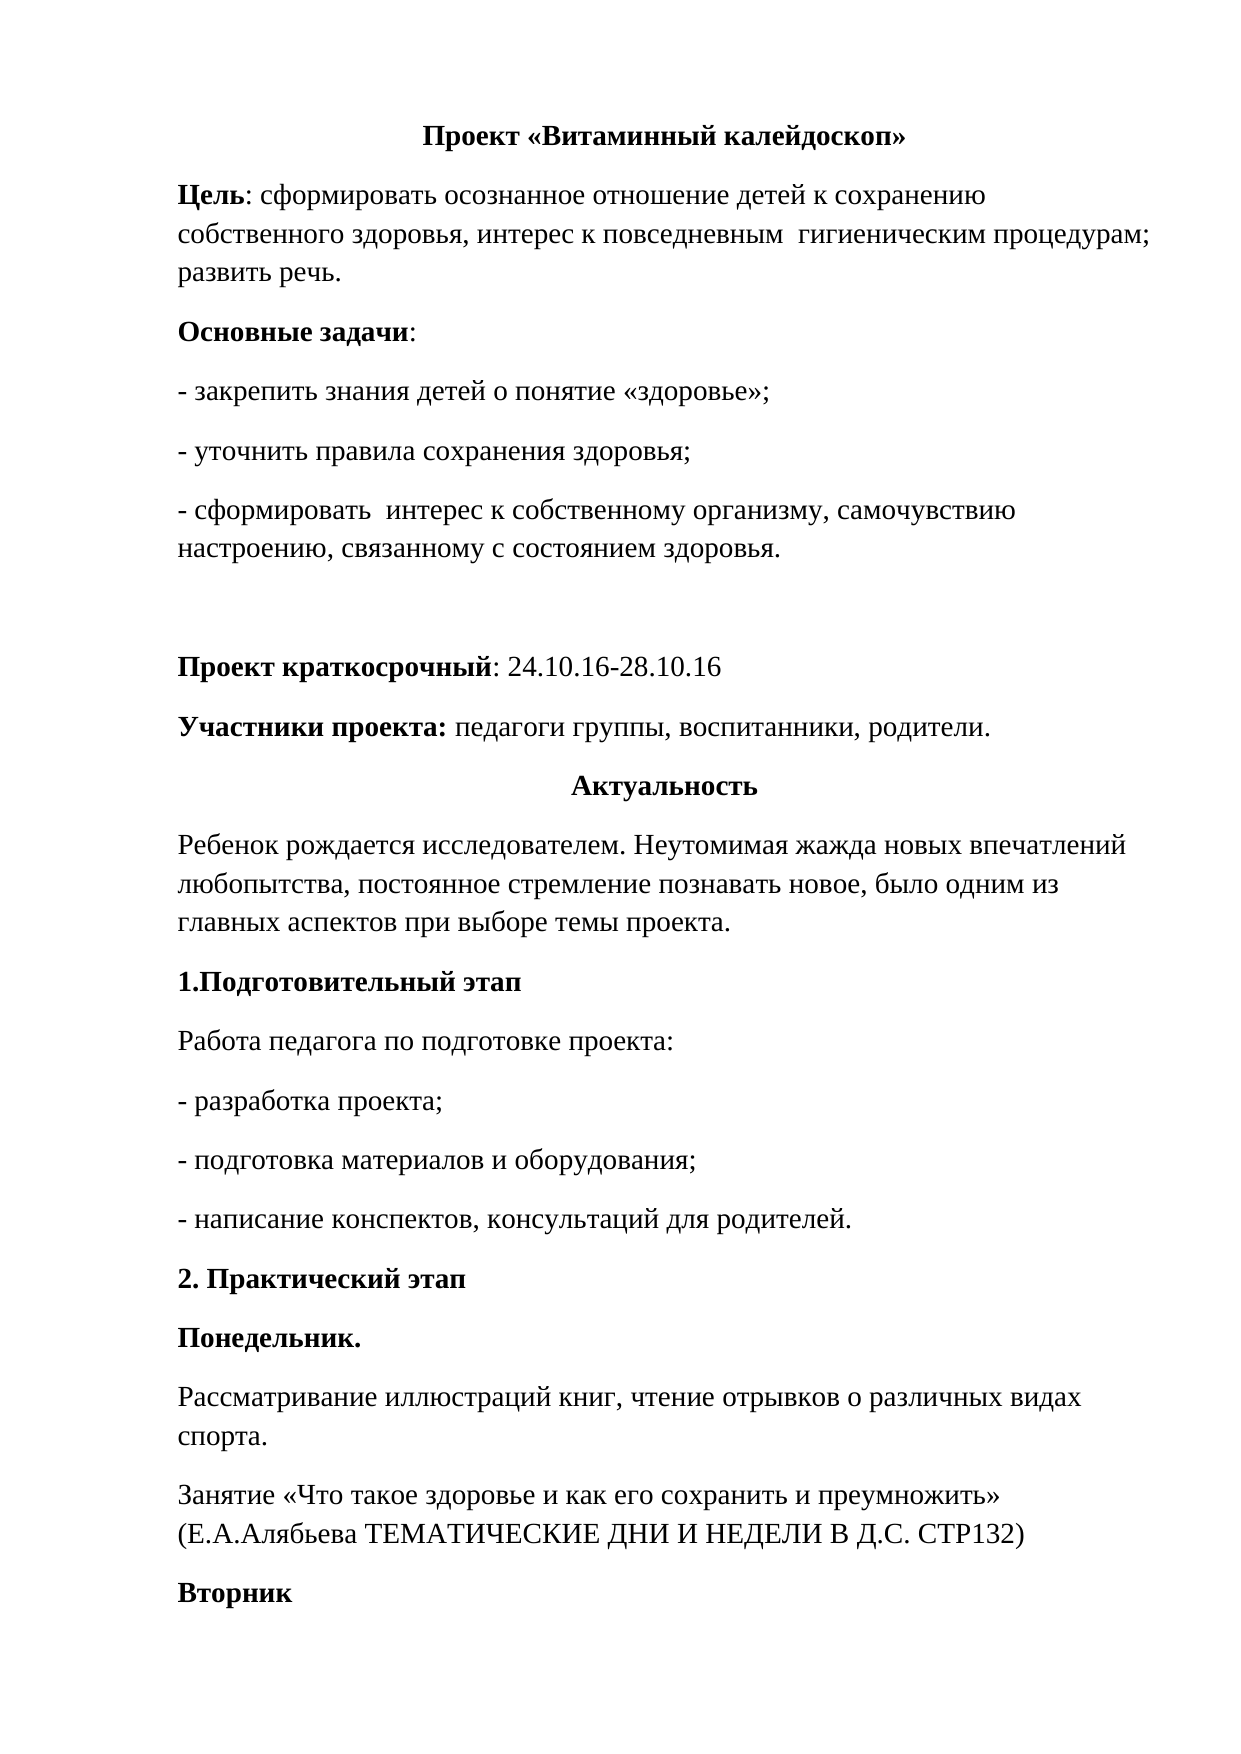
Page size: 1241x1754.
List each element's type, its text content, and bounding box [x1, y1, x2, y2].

text Цель: сформировать осознанное отношение детей к сохранению собственного здоровья, интерес к повседневным гигиеническим процедурам; развить речь. [177, 177, 1152, 288]
text 1.Подготовительный этап [177, 964, 1152, 997]
text Проект краткосрочный: 24.10.16-28.10.16 [177, 649, 1152, 683]
text - подготовка материалов и оборудования; [177, 1142, 1152, 1176]
text Актуальность [177, 768, 1152, 802]
text Вторник [177, 1575, 1152, 1609]
text Понедельник. [177, 1320, 1152, 1354]
text Участники проекта: педагоги группы, воспитанники, родители. [177, 709, 1152, 742]
text Рассматривание иллюстраций книг, чтение отрывков о различных видах спорта. [177, 1379, 1152, 1452]
text Проект «Витаминный калейдоскоп» [177, 118, 1152, 152]
text - разработка проекта; [177, 1083, 1152, 1116]
text 2. Практический этап [177, 1261, 1152, 1294]
text Основные задачи: [177, 314, 1152, 347]
text Занятие «Что такое здоровье и как его сохранить и преумножить» (Е.А.Алябьева ТЕМАТИЧЕСКИЕ ДНИ И НЕДЕЛИ В Д.С. СТР132) [177, 1477, 1152, 1549]
text - уточнить правила сохранения здоровья; [177, 433, 1152, 466]
text Работа педагога по подготовке проекта: [177, 1023, 1152, 1057]
text - написание конспектов, консультаций для родителей. [177, 1201, 1152, 1235]
text Ребенок рождается исследователем. Неутомимая жажда новых впечатлений любопытства, постоянное стремление познавать новое, было одним из главных аспектов при выборе темы проекта. [177, 827, 1152, 938]
text - закрепить знания детей о понятие «здоровье»; [177, 373, 1152, 407]
text - сформировать интерес к собственному организму, самочувствию настроению, связанному с состоянием здоровья. [177, 492, 1152, 564]
